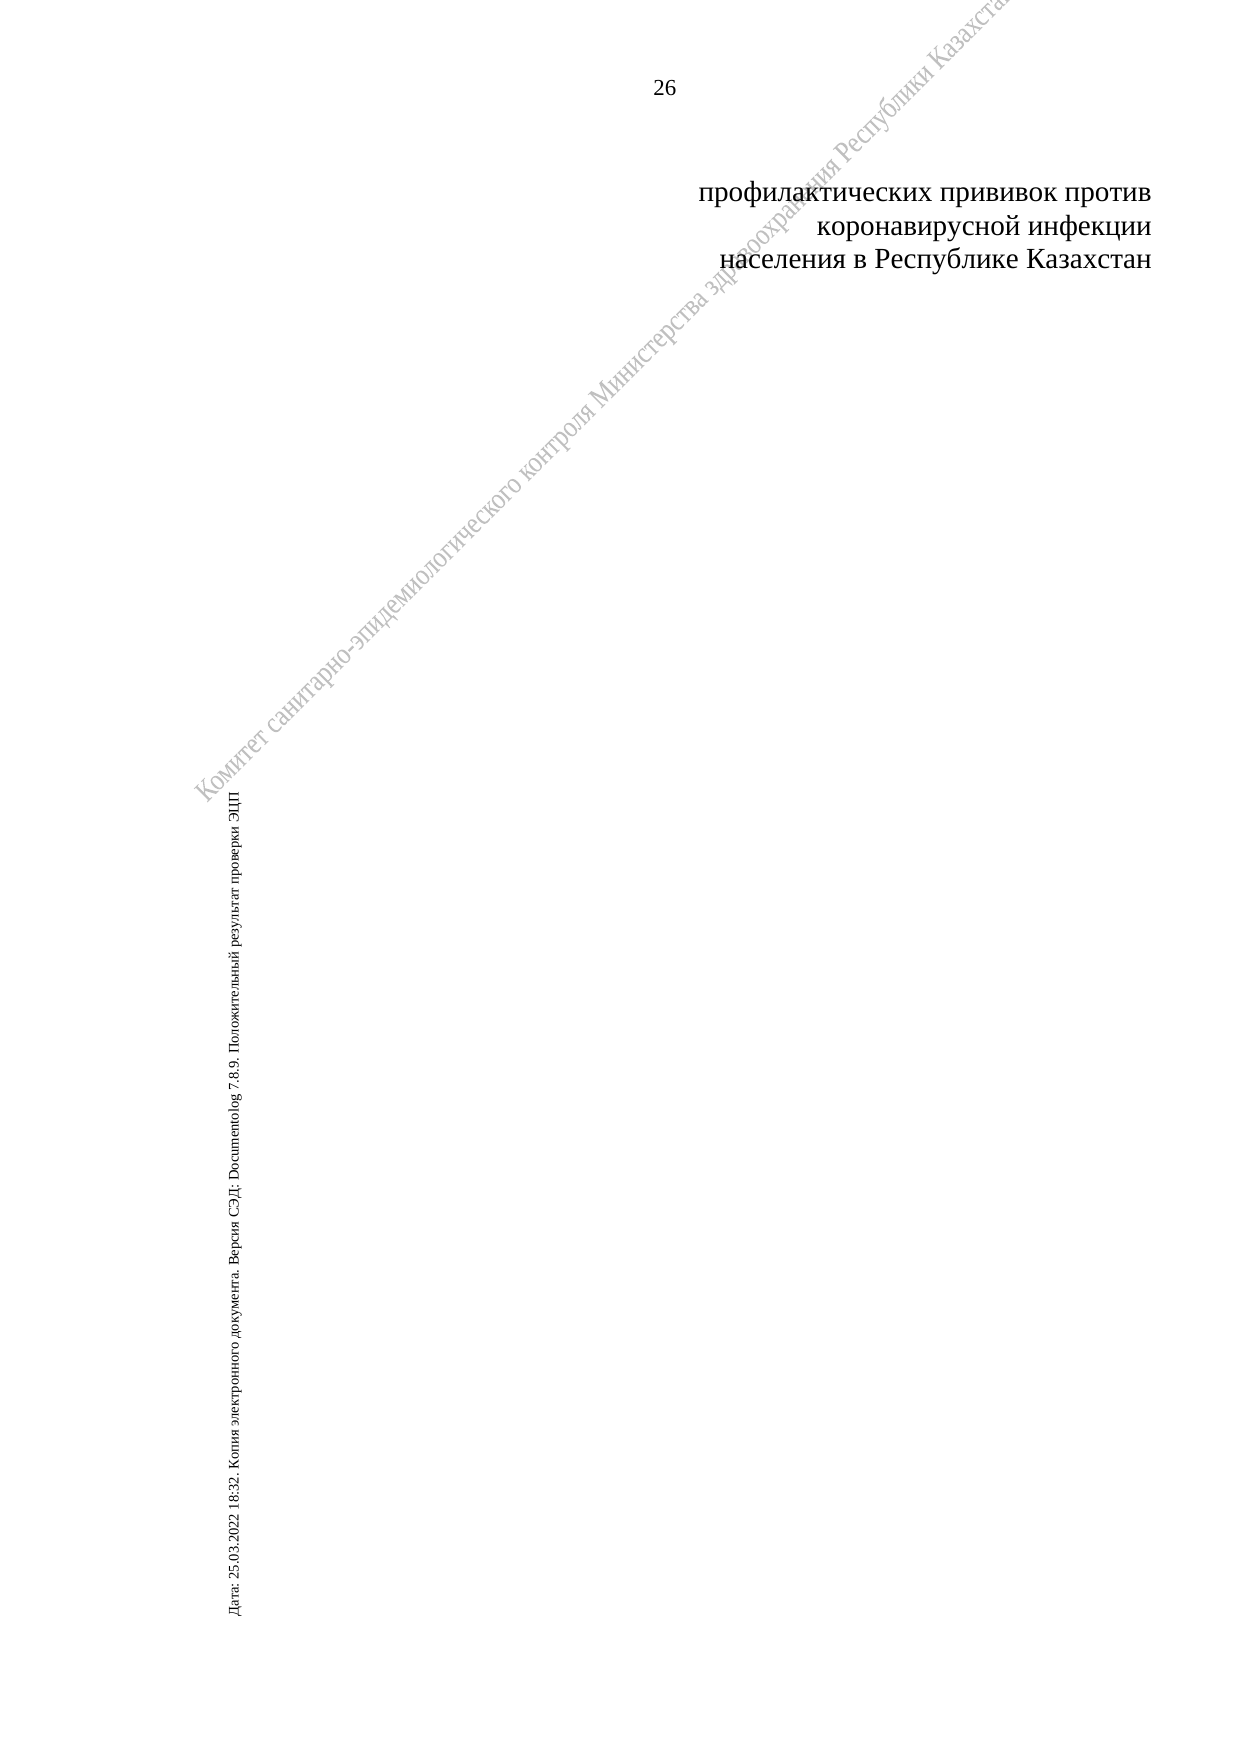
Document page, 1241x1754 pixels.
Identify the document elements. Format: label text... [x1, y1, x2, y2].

text профилактических прививок против [177, 174, 1152, 208]
text населения в Республике Казахстан [177, 241, 1152, 275]
text коронавирусной инфекции [177, 208, 1152, 241]
